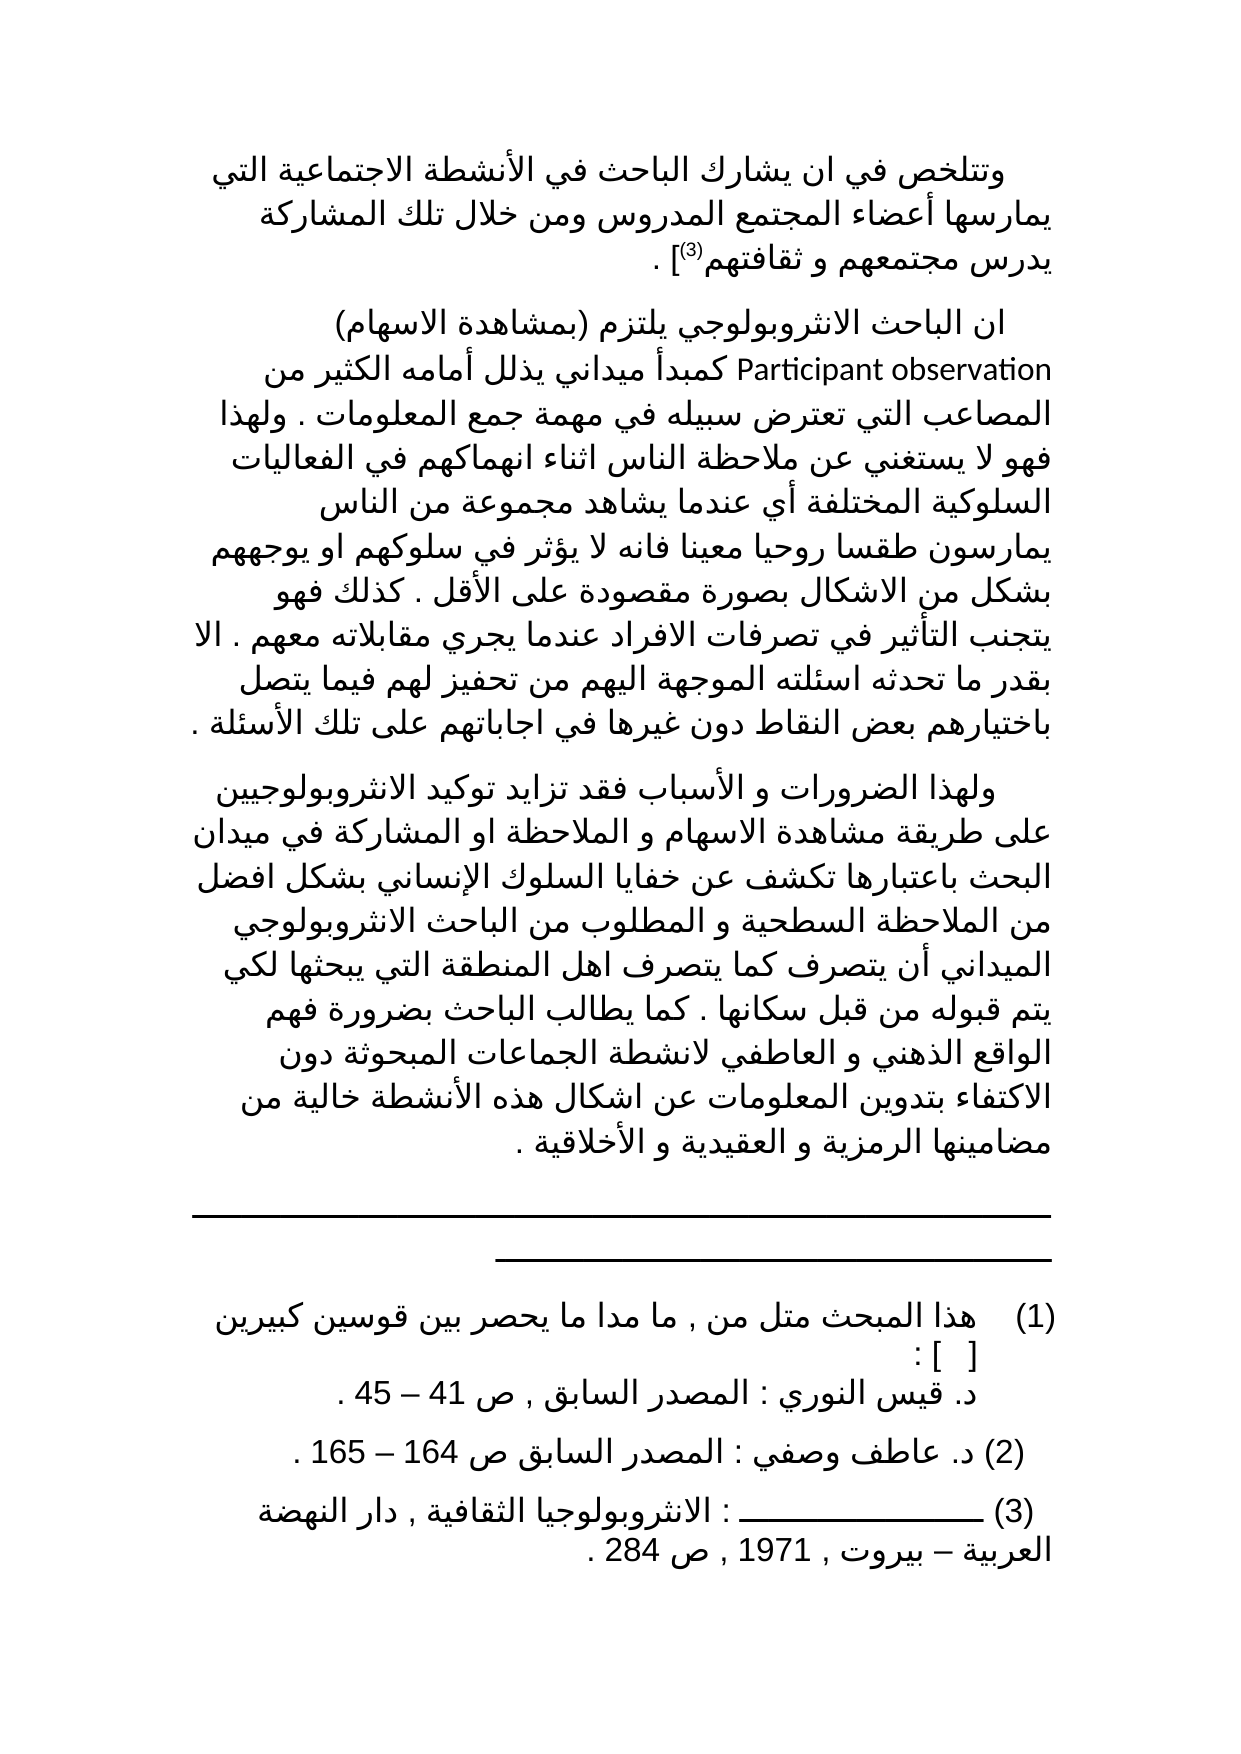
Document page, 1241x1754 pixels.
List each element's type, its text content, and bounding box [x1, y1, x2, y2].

text (3) ـــــــــــــــــــــــــ : الانثروبولوجيا الثقافية , دار النهضة العربية – بيروت , 1971 , ص 284 . [187, 1491, 1053, 1568]
list هذا المبحث متل من , ما مدا ما يحصر بين قوسين كبيرين [ ] : [187, 1296, 1015, 1373]
text وتتلخص في ان يشارك الباحث في الأنشطة الاجتماعية التي يمارسها أعضاء المجتمع المدروس ومن خلال تلك المشاركة يدرس مجتمعهم و ثقافتهم(3)] . [187, 150, 1053, 277]
text ـــــــــــــــــــــــــــــــــــــــــــــــــــــــــــــــــــــــــــــــــــــــــــــــــــــــــــــــــــــــــــــــــــــــــــــــــ [187, 1187, 1053, 1269]
text (2) د. عاطف وصفي : المصدر السابق ص 164 – 165 . [187, 1432, 1053, 1471]
text ولهذا الضرورات و الأسباب فقد تزايد توكيد الانثروبولوجيين على طريقة مشاهدة الاسهام و الملاحظة او المشاركة في ميدان البحث باعتبارها تكشف عن خفايا السلوك الإنساني بشكل افضل من الملاحظة السطحية و المطلوب من الباحث الانثروبولوجي الميداني أن يتصرف كما يتصرف اهل المنطقة التي يبحثها لكي يتم قبوله من قبل سكانها . كما يطالب الباحث بضرورة فهم الواقع الذهني و العاطفي لانشطة الجماعات المبحوثة دون الاكتفاء بتدوين المعلومات عن اشكال هذه الأنشطة خالية من مضامينها الرمزية و العقيدية و الأخلاقية . [187, 768, 1053, 1160]
text ان الباحث الانثروبولوجي يلتزم (بمشاهدة الاسهام) Participant observation كمبدأ ميداني يذلل أمامه الكثير من المصاعب التي تعترض سبيله في مهمة جمع المعلومات . ولهذا فهو لا يستغني عن ملاحظة الناس اثناء انهماكهم في الفعاليات السلوكية المختلفة أي عندما يشاهد مجموعة من الناس يمارسون طقسا روحيا معينا فانه لا يؤثر في سلوكهم او يوجههم بشكل من الاشكال بصورة مقصودة على الأقل . كذلك فهو يتجنب التأثير في تصرفات الافراد عندما يجري مقابلاته معهم . الا بقدر ما تحدثه اسئلته الموجهة اليهم من تحفيز لهم فيما يتصل باختيارهم بعض النقاط دون غيرها في اجاباتهم على تلك الأسئلة . [187, 303, 1053, 742]
list د. قيس النوري : المصدر السابق , ص 41 – 45 . [187, 1373, 978, 1411]
